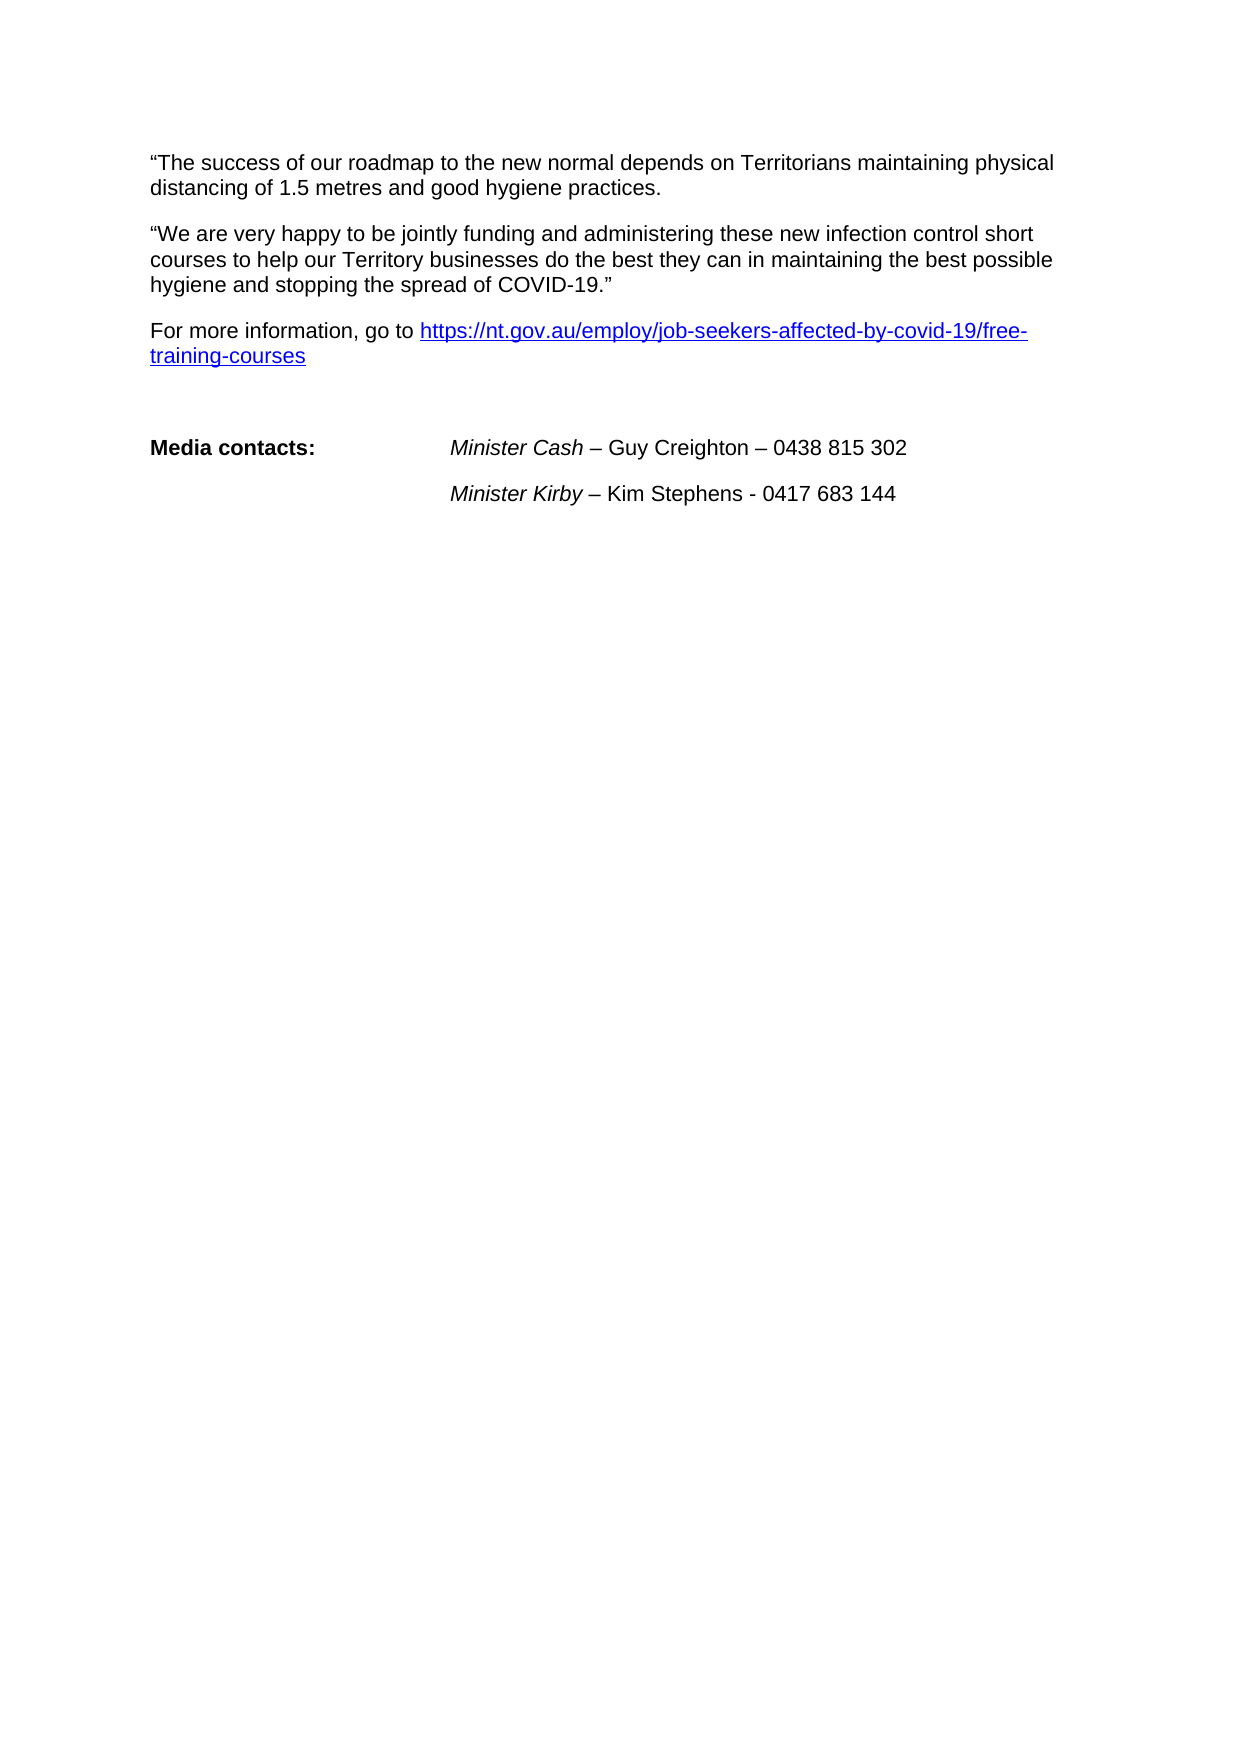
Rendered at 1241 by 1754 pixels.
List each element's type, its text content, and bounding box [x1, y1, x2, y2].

text Media contacts: Minister Cash – Guy Creighton – 0438 815 302 [150, 435, 1090, 460]
text For more information, go to https://nt.gov.au/employ/job-seekers-affected-by-covid-19/free-training-courses [150, 318, 1090, 368]
text Minister Kirby – Kim Stephens - 0417 683 144 [375, 481, 1090, 506]
text “The success of our roadmap to the new normal depends on Territorians maintaining physical distancing of 1.5 metres and good hygiene practices. [150, 150, 1090, 200]
text “We are very happy to be jointly funding and administering these new infection control short courses to help our Territory businesses do the best they can in maintaining the best possible hygiene and stopping the spread of COVID-19.” [150, 221, 1090, 297]
